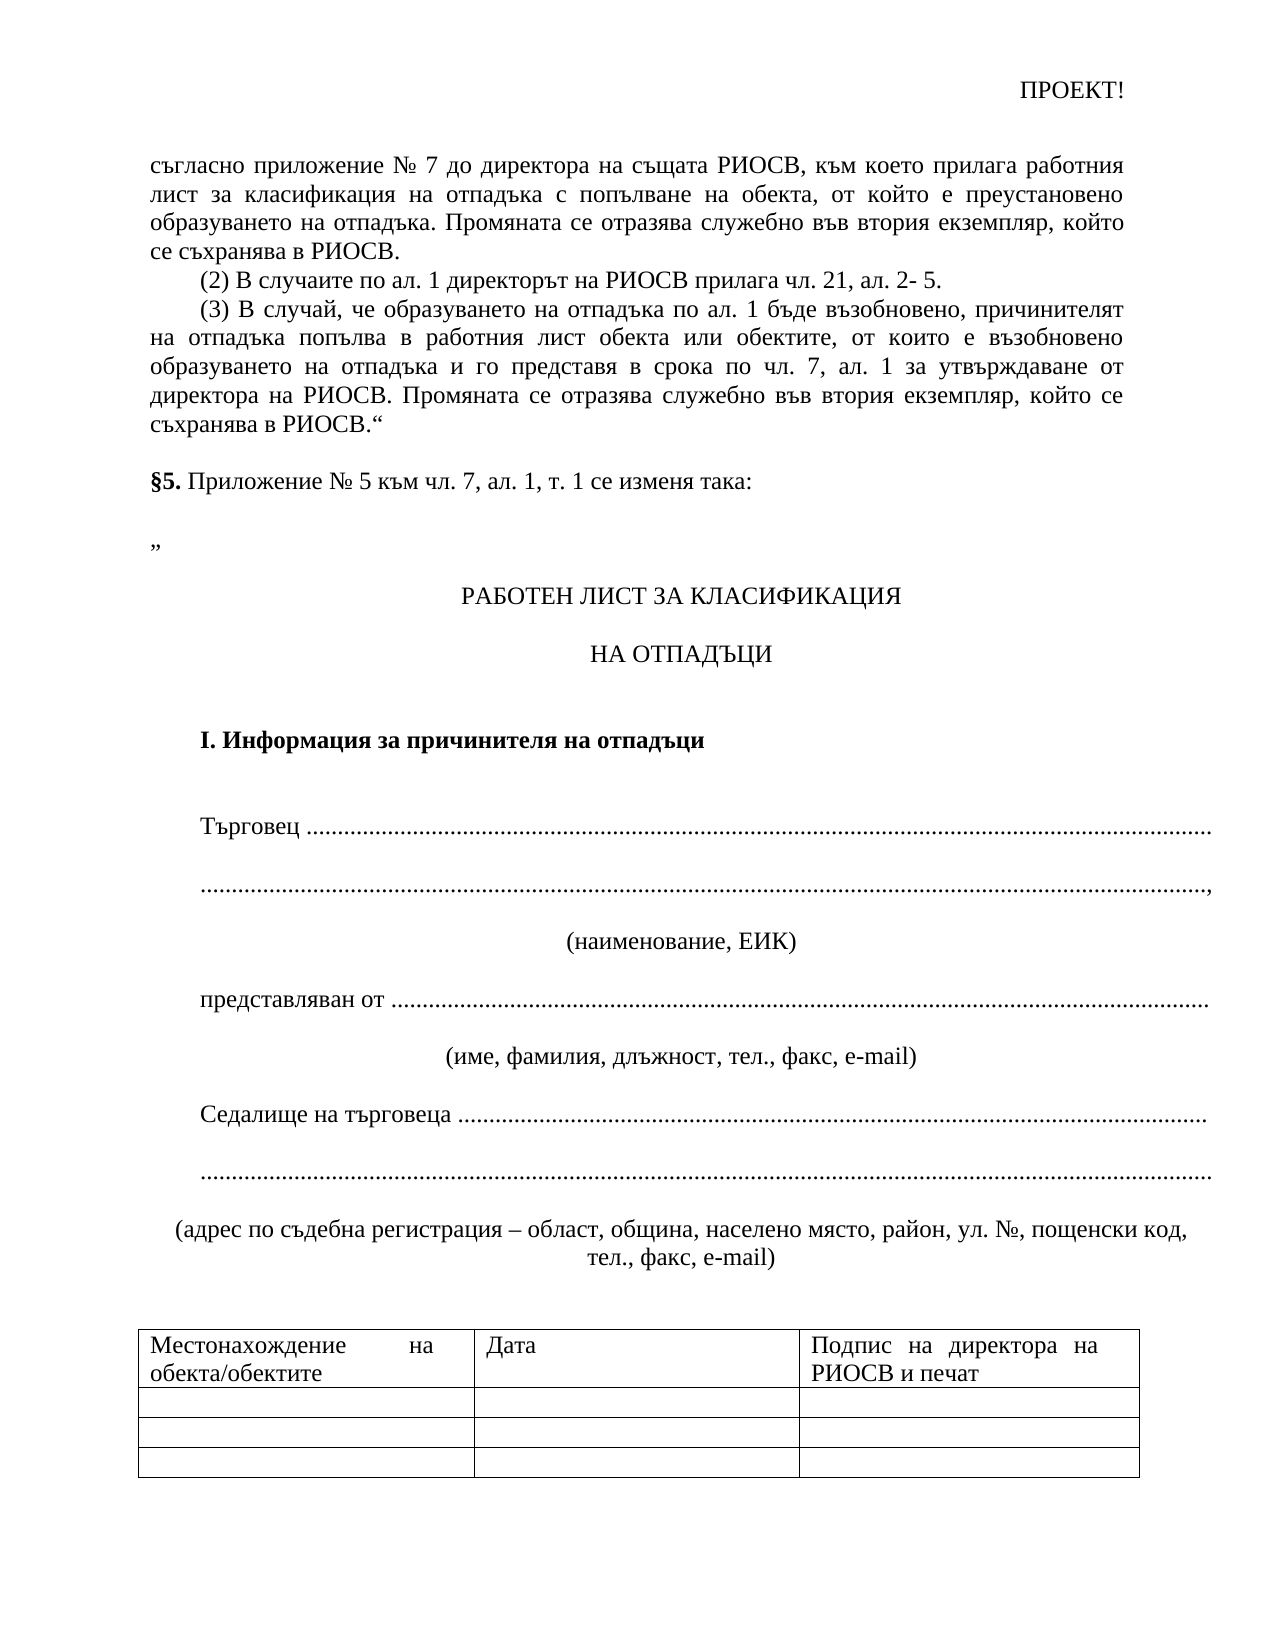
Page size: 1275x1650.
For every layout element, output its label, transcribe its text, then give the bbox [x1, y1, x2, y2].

table_cell [475, 1418, 799, 1447]
table_cell (адрес по съдебна регистрация – област, община, населено място, район, ул. №, пощенски код, тел., факс, e-mail) [150, 1185, 1212, 1271]
table_header РАБОТЕН ЛИСТ ЗА КЛАСИФИКАЦИЯ [150, 553, 1212, 610]
table_header Търговец ................................................................................................................................................. [150, 783, 1212, 840]
table_cell представляван от ................................................................................................................................... [150, 955, 1212, 1012]
table_cell [475, 1448, 799, 1477]
table_cell [475, 1388, 799, 1417]
table_cell .................................................................................................................................................................. [150, 1128, 1212, 1185]
table_cell [800, 1388, 1139, 1417]
table_header Дата [475, 1330, 799, 1387]
table_header I. Информация за причинителя на отпадъци [150, 696, 1212, 754]
table_cell ................................................................................................................................................................., [150, 840, 1212, 897]
table_cell [800, 1448, 1139, 1477]
text (3) В случай, че образуването на отпадъка по ал. 1 бъде възобновено, причинителят на отпадъка попълва в работния лист обекта или обектите, от които е възобновено образуването на отпадъка и го представя в срока по чл. 7, ал. 1 за утвърждаване от директора на РИОСВ. Промяната се отразява служебно във втория екземпляр, който се съхранява в РИОСВ.“ [150, 294, 1125, 437]
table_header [800, 1330, 1139, 1387]
table_cell [800, 1418, 1139, 1447]
text (2) В случаите по ал. 1 директорът на РИОСВ прилага чл. 21, ал. 2- 5. [150, 265, 1125, 294]
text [150, 150, 1125, 265]
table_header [139, 1330, 474, 1387]
text „ [150, 524, 1095, 552]
table_cell Седалище на търговеца ........................................................................................................................ [150, 1070, 1212, 1127]
table_cell НА ОТПАДЪЦИ [150, 610, 1212, 667]
text §5. Приложение № 5 към чл. 7, ал. 1, т. 1 се изменя така: [150, 466, 1095, 495]
table_cell (име, фамилия, длъжност, тел., факс, e-mail) [150, 1013, 1212, 1070]
table_cell [139, 1388, 474, 1417]
table_cell [139, 1418, 474, 1447]
table_cell (наименование, ЕИК) [150, 898, 1212, 955]
table_cell [139, 1448, 474, 1477]
